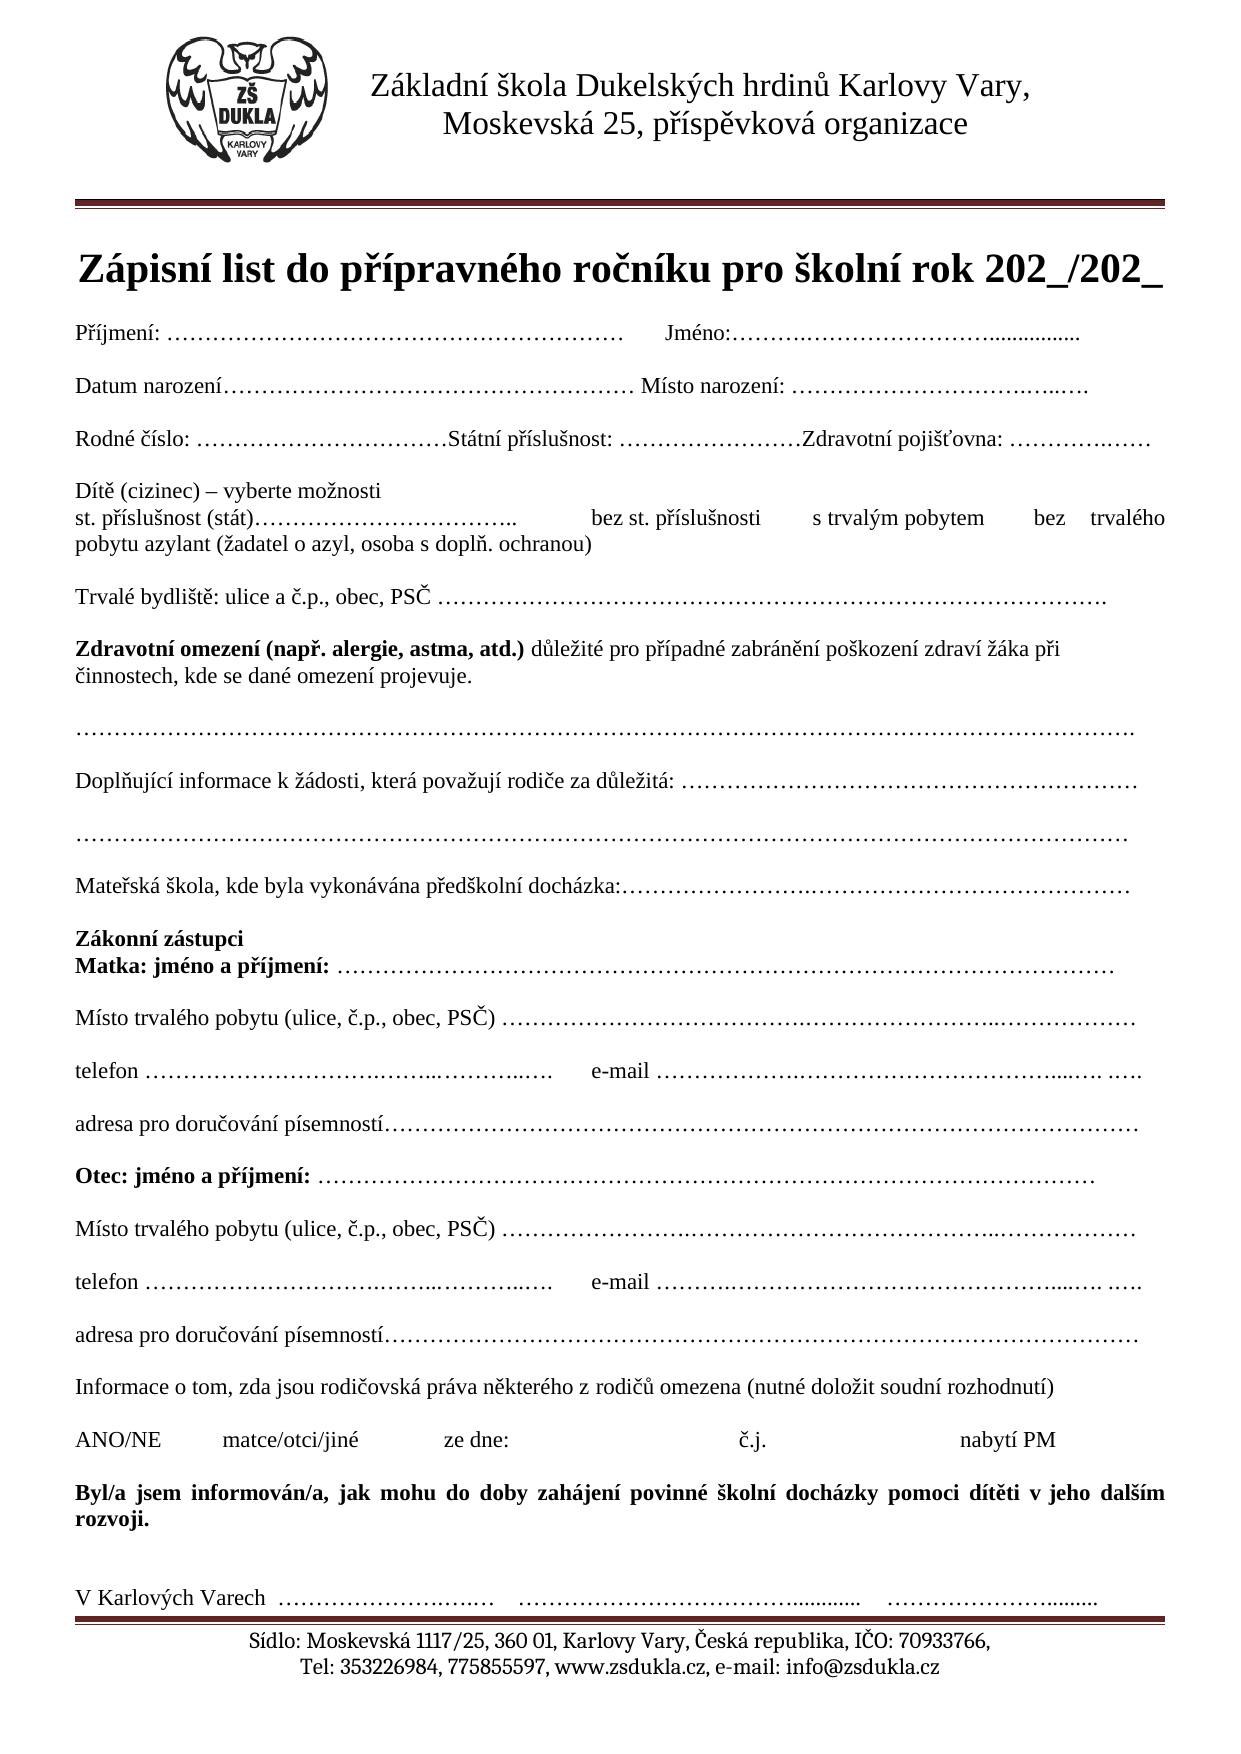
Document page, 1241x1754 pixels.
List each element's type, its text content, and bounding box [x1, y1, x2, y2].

text Místo trvalého pobytu (ulice, č.p., obec, PSČ) …………………….…………………………………..……………… [75, 1215, 1165, 1242]
text ANO/NE matce/otci/jiné ze dne: č.j. nabytí PM [75, 1426, 1165, 1452]
text Dítě (cizinec) – vyberte možnosti [75, 477, 1165, 504]
text Byl/a jsem informován/a, jak mohu do doby zahájení povinné školní docházky pomoci dítěti v jeho dalším rozvoji. [75, 1479, 1165, 1531]
text Datum narození ……………………………………………… Místo narození: ………………………….…..…. [75, 372, 1165, 398]
picture [112, 10, 386, 165]
text Příjmení: …………………………………………………… Jméno:……….……………………................ [75, 319, 1165, 346]
text st. příslušnost (stát)…………………………….. bez st. příslušnosti s trvalým pobytem bez trvalého pobytu azylant (žadatel o azyl, osoba s doplň. ochranou) [75, 504, 1165, 556]
text adresa pro doručování písemností……………………………………………………………………………………… [75, 1110, 1165, 1136]
text Doplňující informace k žádosti, která považují rodiče za důležitá: …………………………………………………… [75, 767, 1165, 793]
text Zápisní list do přípravného ročníku pro školní rok 202_/202_ [75, 243, 1165, 291]
text V Karlových Varech …………………. ….… ………………………………............ …………………......... [75, 1584, 1165, 1611]
text telefon ………………………….……... ………..…. e-mail ……….……………………………………....…. .…. [75, 1268, 1165, 1294]
text ………………………………………………………………………………………………………………………… [75, 820, 1165, 846]
text Mateřská škola, kde byla vykonávána předškolní docházka:…………………….…………………………………… [75, 873, 1165, 899]
text Otec: jméno a příjmení: ………………………………………………………………………………………… [75, 1162, 1165, 1189]
text Místo trvalého pobytu (ulice, č.p., obec, PSČ) ………………………………….……………………..……………… [75, 1004, 1165, 1031]
text …………………………………………………………………………………………………………………………. [75, 714, 1165, 741]
text Zdravotní omezení (např. alergie, astma, atd.) důležité pro případné zabránění poškození zdraví žáka při činnostech, kde se dané omezení projevuje. [75, 635, 1165, 688]
text adresa pro doručování písemností……………………………………………………………………………………… [75, 1321, 1165, 1347]
text Zákonní zástupci [75, 925, 1165, 952]
text Matka: jméno a příjmení: ………………………………………………………………………………………… [75, 952, 1165, 978]
text Informace o tom, zda jsou rodičovská práva některého z rodičů omezena (nutné doložit soudní rozhodnutí) [75, 1373, 1165, 1400]
text Rodné číslo: ……………………………Státní příslušnost: ……………………Zdravotní pojišťovna: ………….…… [75, 424, 1165, 451]
picture [375, 79, 386, 95]
text Trvalé bydliště: ulice a č.p., obec, PSČ ……………………………………………………………………………. [75, 583, 1165, 609]
text telefon ………………………….……... ………..…. e-mail ……………….……………………………....…. .…. [75, 1057, 1165, 1083]
